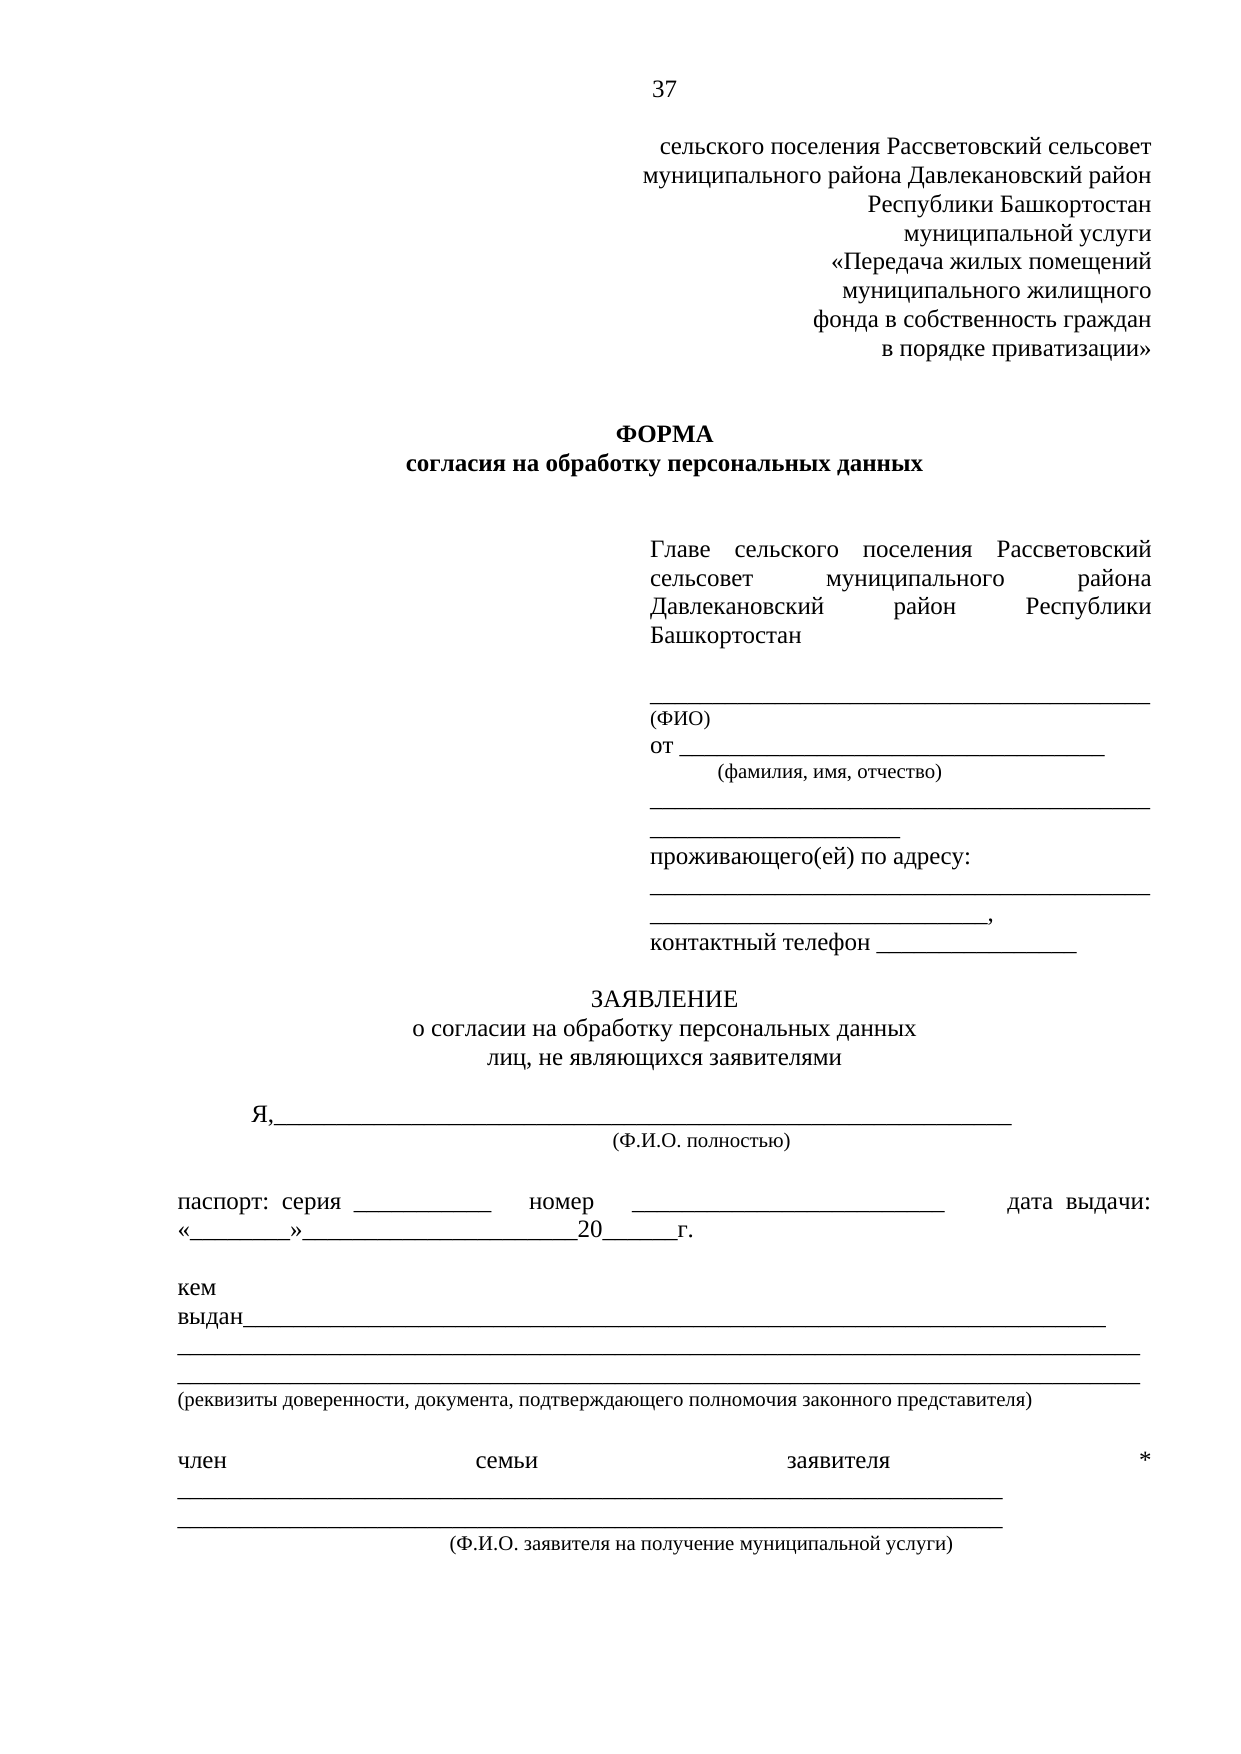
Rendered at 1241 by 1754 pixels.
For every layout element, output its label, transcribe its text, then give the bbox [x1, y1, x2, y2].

text контактный телефон ________________ [650, 927, 1152, 956]
text Республики Башкортостан [177, 189, 1152, 218]
text ЗАЯВЛЕНИЕ [177, 984, 1152, 1013]
text «Передача жилых помещений [177, 246, 1152, 275]
text _____________________________________________________________________________ (реквизиты доверенности, документа, подтверждающего полномочия законного представителя) [177, 1358, 1152, 1411]
text от __________________________________ [650, 730, 1152, 759]
text ФОРМА согласия на обработку персональных данных [177, 419, 1152, 476]
text муниципального района Давлекановский район [177, 160, 1152, 189]
text ________________________________________ [650, 649, 1152, 706]
text кем выдан_____________________________________________________________________ [177, 1272, 1152, 1329]
text сельского поселения Рассветовский сельсовет [177, 131, 1152, 160]
text о согласии на обработку персональных данных [177, 1013, 1152, 1042]
text паспорт: серия ___________ номер _________________________ дата выдачи: «________»______________________20______г. [177, 1186, 1152, 1243]
text муниципального жилищного [192, 275, 1152, 304]
text фонда в собственность граждан [192, 304, 1152, 333]
text Главе сельского поселения Рассветовский сельсовет муниципального района Давлекановский район Республики Башкортостан [650, 534, 1152, 649]
text (фамилия, имя, отчество) [650, 759, 1152, 783]
text (ФИО) [650, 706, 1152, 730]
text ____________________________________________________________ [650, 783, 1152, 841]
text __________________________________________________________________ [177, 1502, 1152, 1531]
text (Ф.И.О. заявителя на получение муниципальной услуги) [177, 1531, 1152, 1555]
text лиц, не являющихся заявителями [177, 1042, 1152, 1071]
text (Ф.И.О. полностью) [177, 1128, 1152, 1152]
text _____________________________________________________________________________ [177, 1329, 1152, 1358]
text член семьи заявителя * __________________________________________________________________ [177, 1445, 1152, 1502]
text в порядке приватизации» [192, 333, 1152, 361]
text Я,___________________________________________________________ [177, 1099, 1152, 1128]
text муниципальной услуги [177, 218, 1152, 246]
text проживающего(ей) по адресу: [650, 841, 1152, 869]
text ___________________________________________________________________, [650, 869, 1152, 927]
